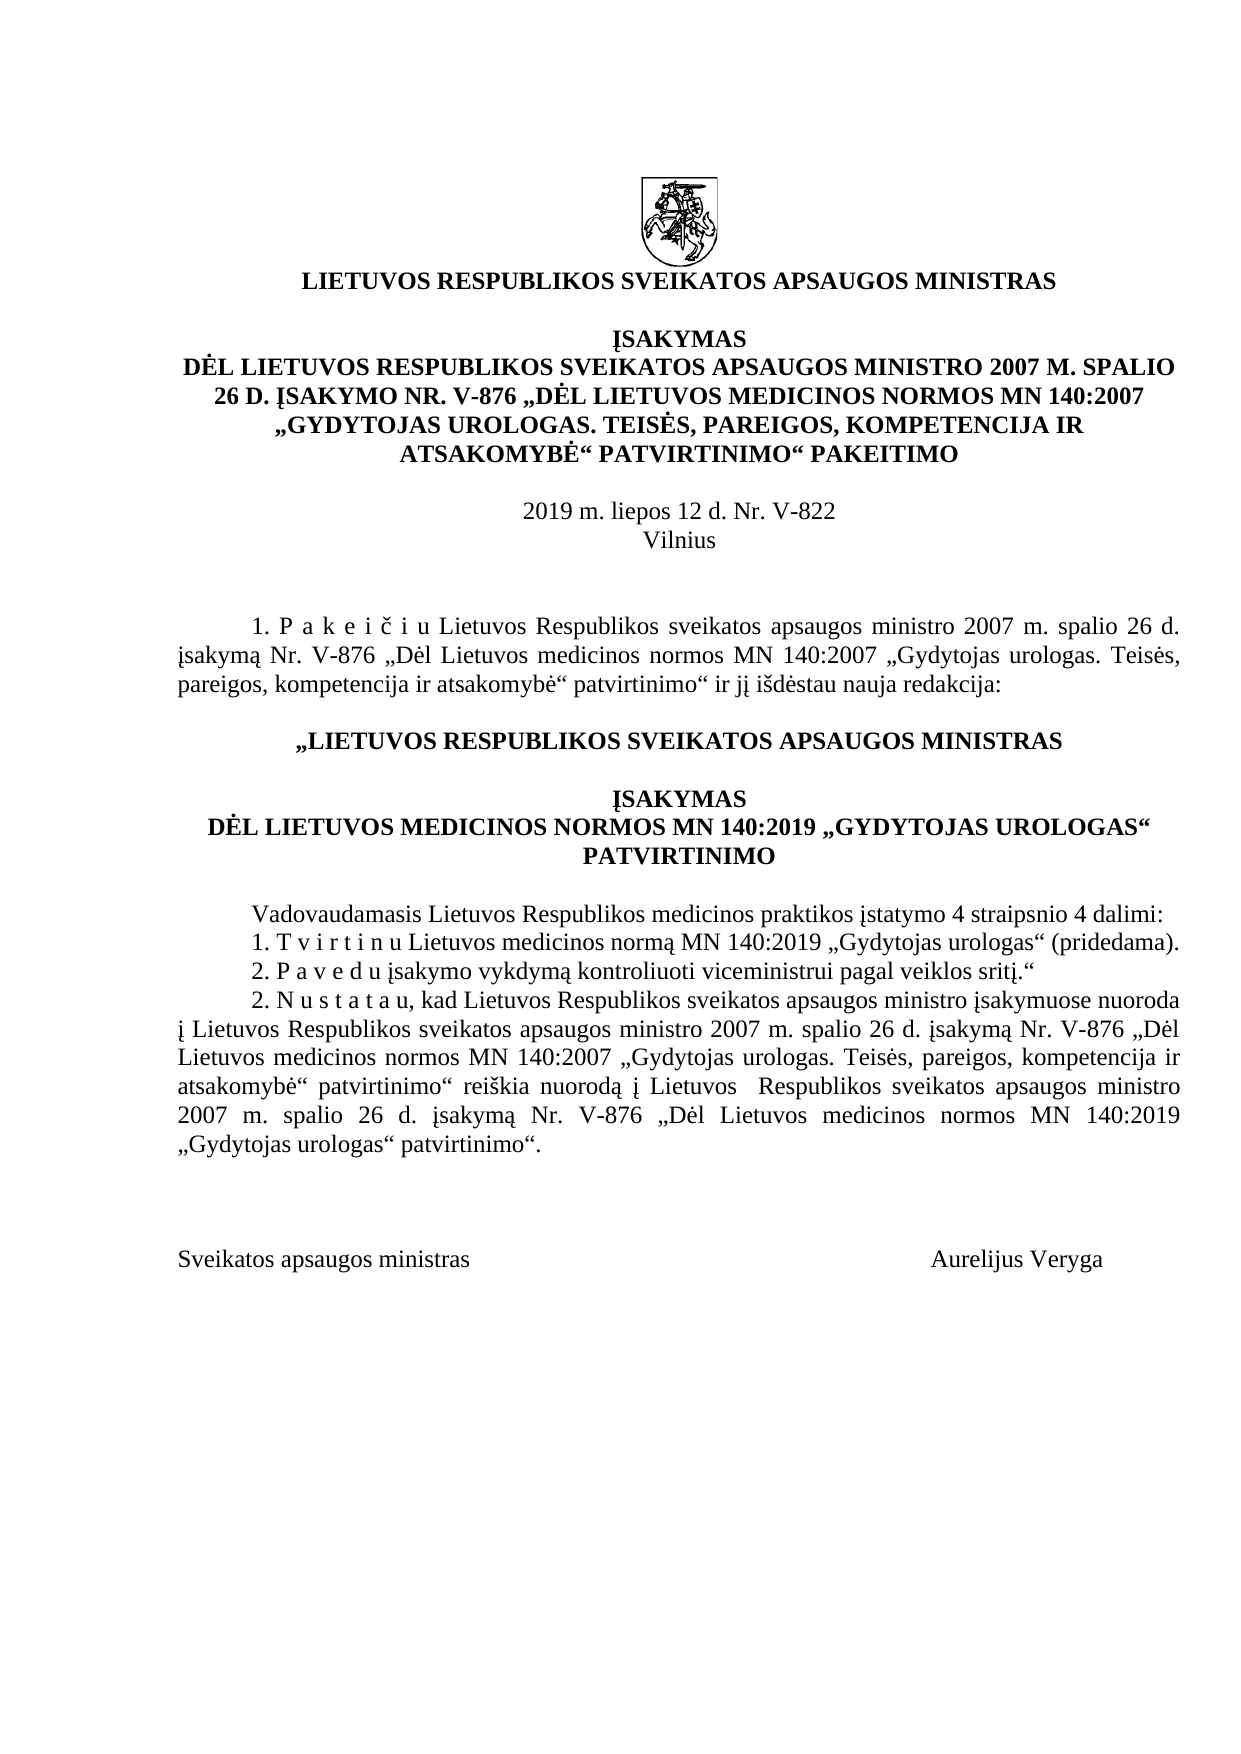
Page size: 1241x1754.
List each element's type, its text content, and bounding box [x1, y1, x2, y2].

text 1. P a k e i č i u Lietuvos Respublikos sveikatos apsaugos ministro 2007 m. spalio 26 d. įsakymą Nr. V-876 „Dėl Lietuvos medicinos normos MN 140:2007 „Gydytojas urologas. Teisės, pareigos, kompetencija ir atsakomybė“ patvirtinimo“ ir jį išdėstau nauja redakcija: [177, 611, 1181, 697]
text 2. P a v e d u įsakymo vykdymą kontroliuoti viceministrui pagal veiklos sritį.“ [177, 956, 1181, 985]
text ĮSAKYMAS [177, 324, 1181, 352]
text Vadovaudamasis Lietuvos Respublikos medicinos praktikos įstatymo 4 straipsnio 4 dalimi: [177, 899, 1181, 927]
text 2. N u s t a t a u, kad Lietuvos Respublikos sveikatos apsaugos ministro įsakymuose nuoroda į Lietuvos Respublikos sveikatos apsaugos ministro 2007 m. spalio 26 d. įsakymą Nr. V-876 „Dėl Lietuvos medicinos normos MN 140:2007 „Gydytojas urologas. Teisės, pareigos, kompetencija ir atsakomybė“ patvirtinimo“ reiškia nuorodą į Lietuvos Respublikos sveikatos apsaugos ministro 2007 m. spalio 26 d. įsakymą Nr. V-876 „Dėl Lietuvos medicinos normos MN 140:2019 „Gydytojas urologas“ patvirtinimo“. [177, 985, 1181, 1157]
text „LIETUVOS RESPUBLIKOS SVEIKATOS APSAUGOS MINISTRAS [177, 726, 1181, 755]
text DĖL LIETUVOS RESPUBLIKOS SVEIKATOS APSAUGOS MINISTRO 2007 M. SPALIO 26 D. ĮSAKYMO NR. V-876 „DĖL LIETUVOS MEDICINOS NORMOS MN 140:2007 „GYDYTOJAS UROLOGAS. TEISĖS, PAREIGOS, KOMPETENCIJA IR ATSAKOMYBĖ“ PATVIRTINIMO“ PAKEITIMO [177, 352, 1181, 467]
text Vilnius [177, 525, 1181, 554]
text LIETUVOS RESPUBLIKOS SVEIKATOS APSAUGOS MINISTRAS [177, 266, 1181, 295]
picture [641, 177, 718, 267]
text ĮSAKYMAS [177, 784, 1181, 812]
text Sveikatos apsaugos ministras Aurelijus Veryga [177, 1244, 1181, 1272]
text 1. T v i r t i n u Lietuvos medicinos normą MN 140:2019 „Gydytojas urologas“ (pridedama). [177, 927, 1181, 956]
text DĖL LIETUVOS MEDICINOS NORMOS MN 140:2019 „GYDYTOJAS UROLOGAS“ PATVIRTINIMO [177, 812, 1181, 870]
text 2019 m. liepos 12 d. Nr. V-822 [177, 496, 1181, 525]
